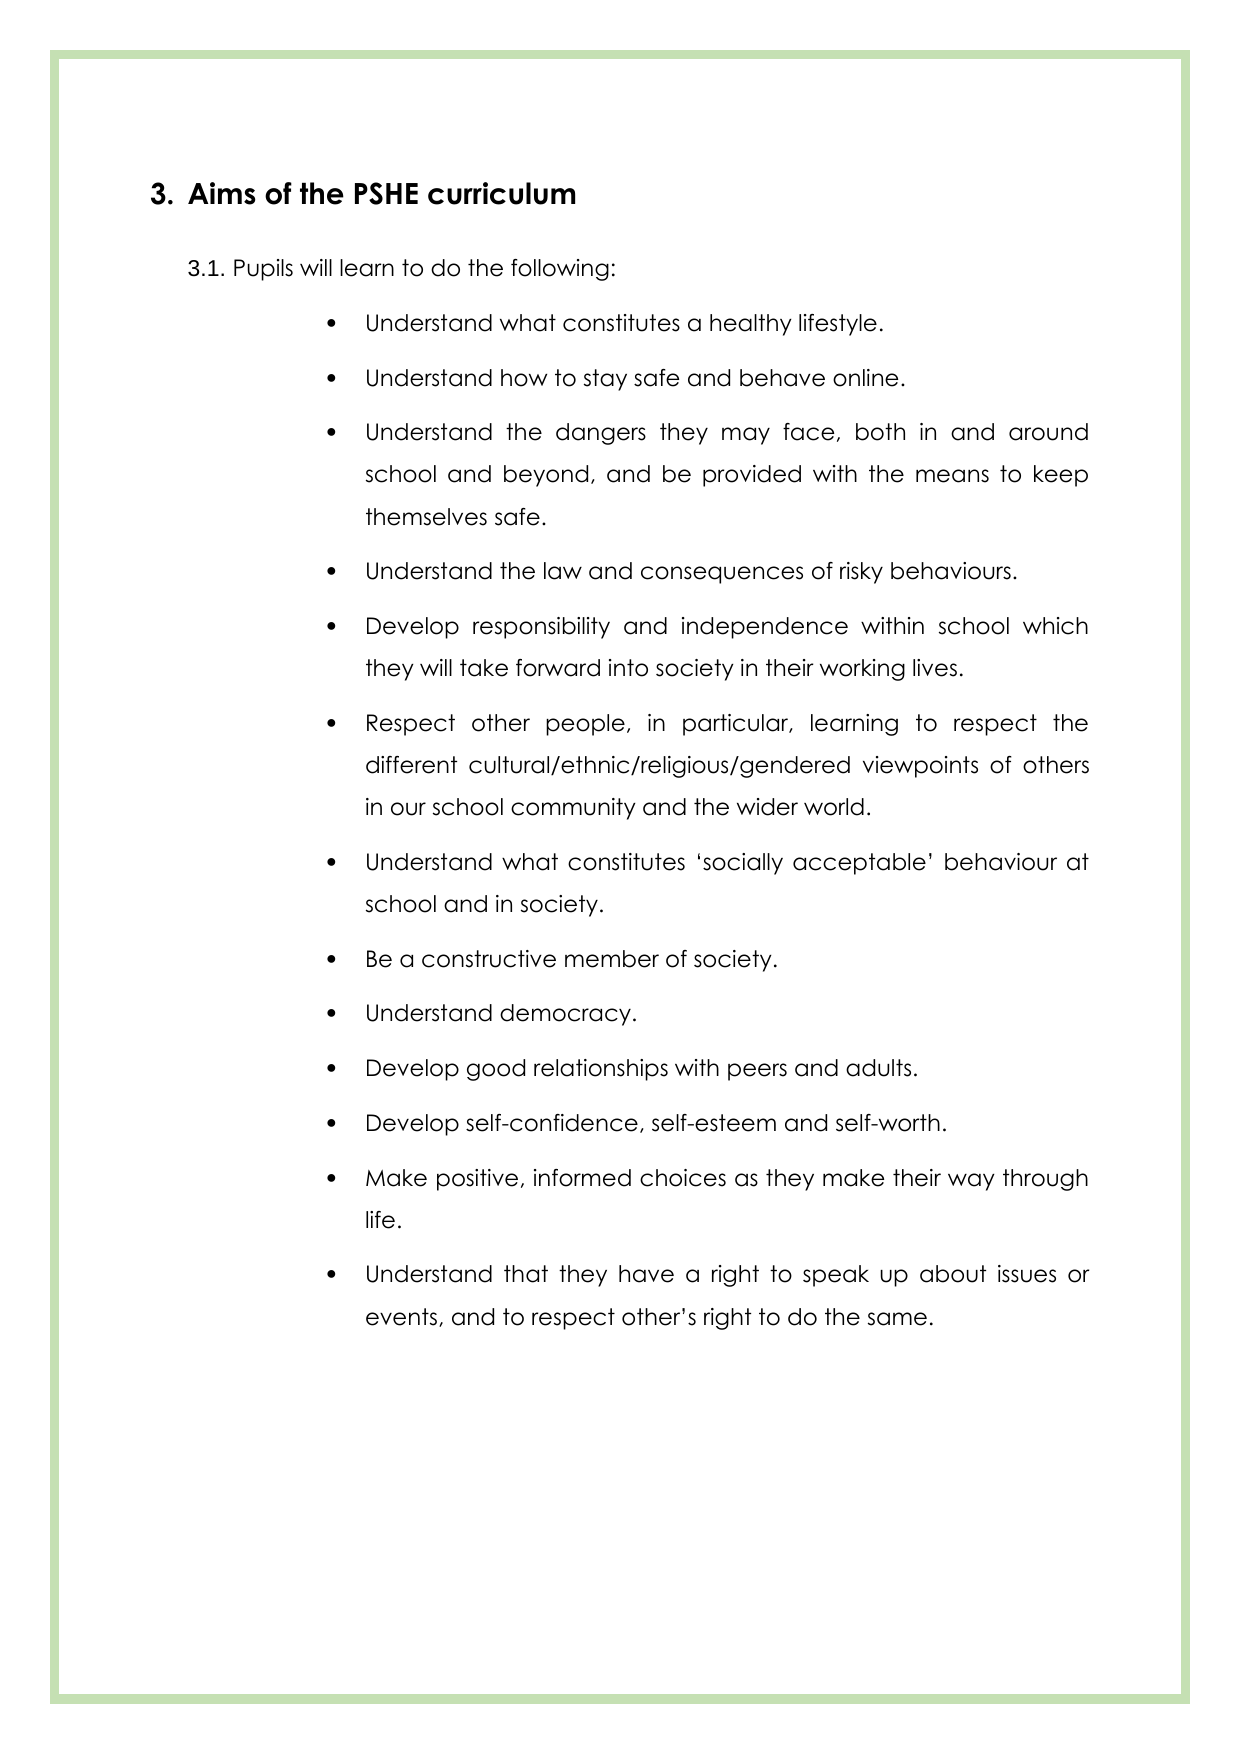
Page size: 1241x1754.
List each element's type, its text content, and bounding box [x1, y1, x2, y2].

text Be a constructive member of society. [327, 944, 1090, 972]
subtitle Aims of the PSHE curriculum [150, 175, 1090, 211]
text Develop self-confidence, self-esteem and self-worth. [327, 1108, 1090, 1136]
text Understand the law and consequences of risky behaviours. [327, 557, 1090, 585]
text Understand that they have a right to speak up about issues or events, and to respect other’s right to do the same. [327, 1260, 1090, 1330]
text Pupils will learn to do the following: [187, 253, 1090, 282]
text Develop good relationships with peers and adults. [327, 1053, 1090, 1082]
text Understand the dangers they may face, both in and around school and beyond, and be provided with the means to keep themselves safe. [327, 418, 1090, 530]
text Understand what constitutes ‘socially acceptable’ behaviour at school and in society. [327, 847, 1090, 918]
text Develop responsibility and independence within school which they will take forward into society in their working lives. [327, 611, 1090, 682]
text Understand democracy. [327, 999, 1090, 1027]
text Respect other people, in particular, learning to respect the different cultural/ethnic/religious/gendered viewpoints of others in our school community and the wider world. [327, 708, 1090, 821]
text Understand what constitutes a healthy lifestyle. [327, 308, 1090, 336]
text Understand how to stay safe and behave online. [327, 363, 1090, 391]
text Make positive, informed choices as they make their way through life. [327, 1163, 1090, 1233]
